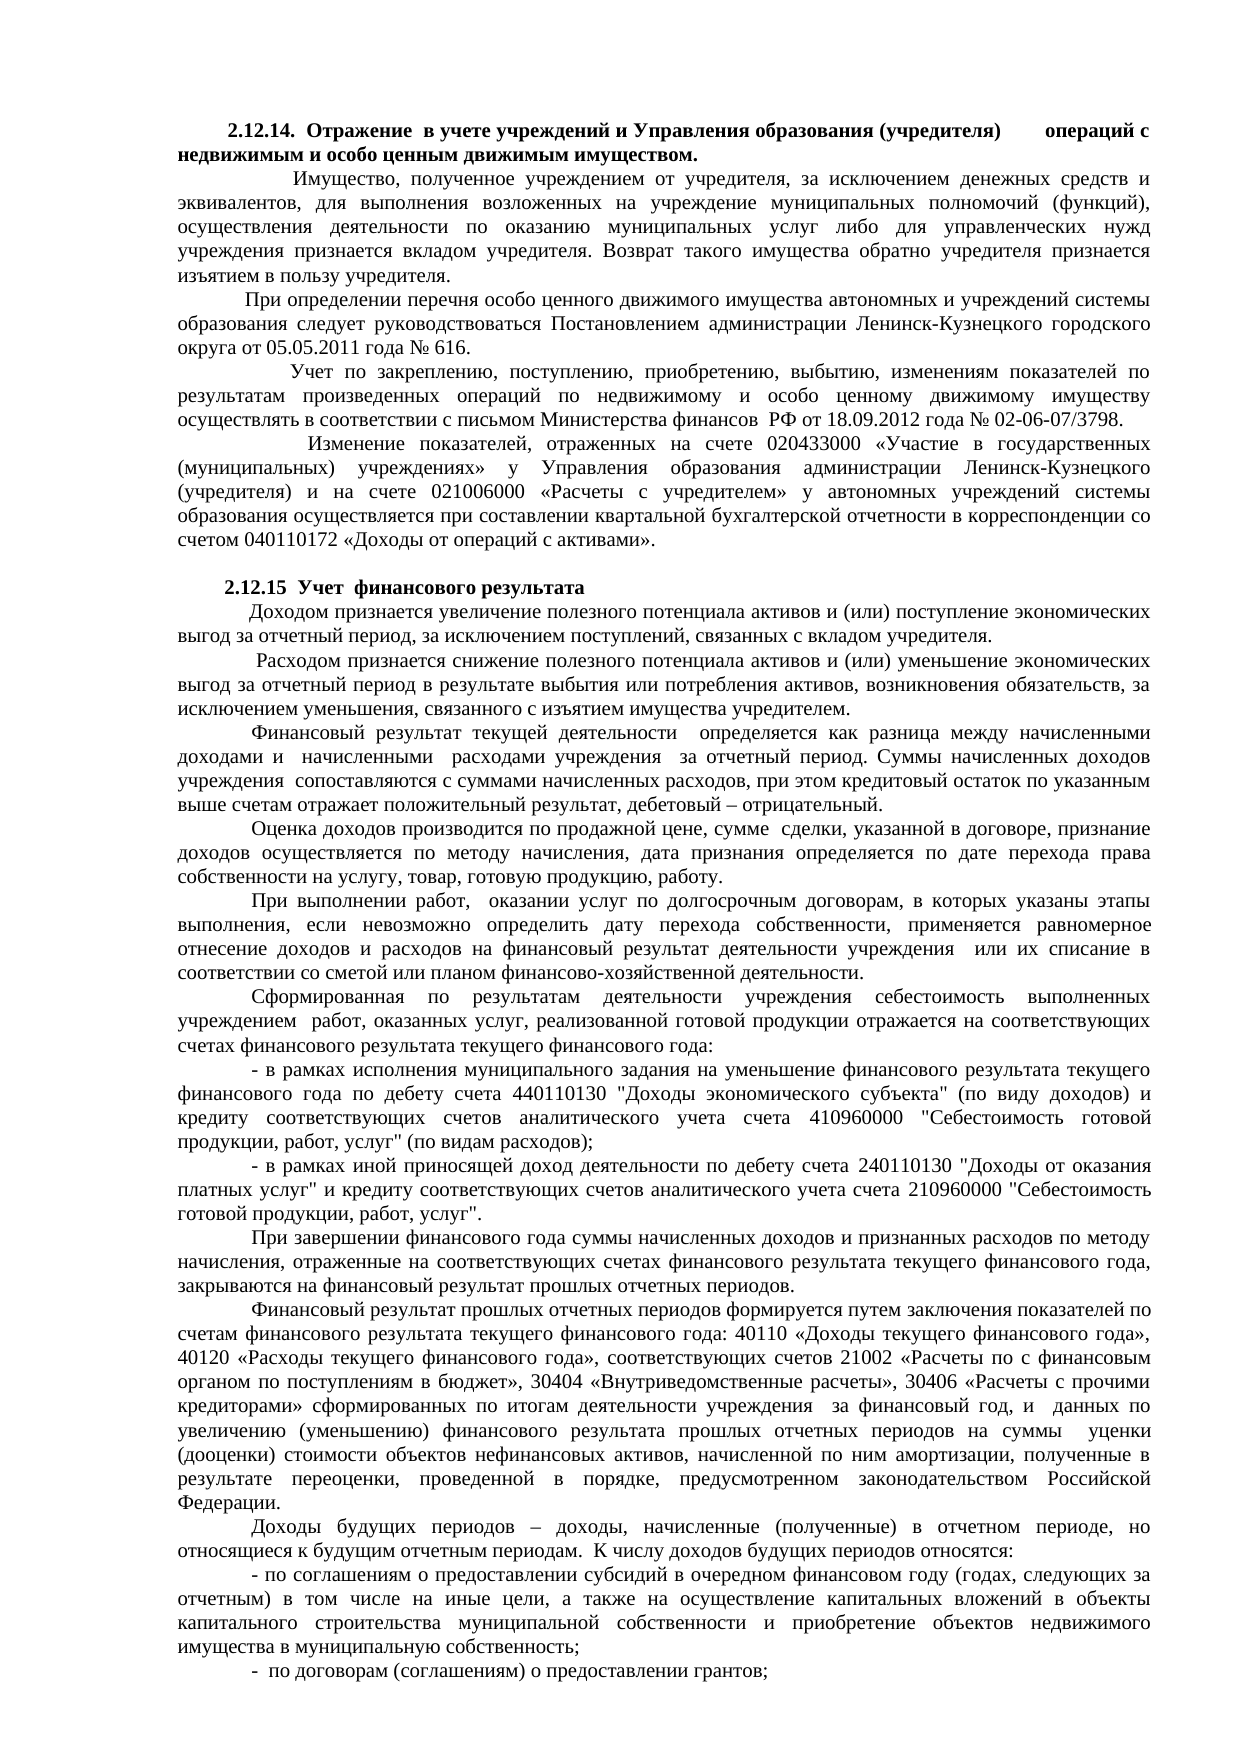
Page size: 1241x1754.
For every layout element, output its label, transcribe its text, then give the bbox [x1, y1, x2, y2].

text - по договорам (соглашениям) о предоставлении грантов; [177, 1658, 1152, 1682]
text Оценка доходов производится по продажной цене, сумме сделки, указанной в договоре, признание доходов осуществляется по методу начисления, дата признания определяется по дате перехода права собственности на услугу, товар, готовую продукцию, работу. [177, 816, 1152, 888]
text Доходы будущих периодов – доходы, начисленные (полученные) в отчетном периоде, но относящиеся к будущим отчетным периодам. К числу доходов будущих периодов относятся: [177, 1514, 1152, 1562]
text При определении перечня особо ценного движимого имущества автономных и учреждений системы образования следует руководствоваться Постановлением администрации Ленинск-Кузнецкого городского округа от 05.05.2011 года № 616. [177, 287, 1152, 359]
text Расходом признается снижение полезного потенциала активов и (или) уменьшение экономических выгод за отчетный период в результате выбытия или потребления активов, возникновения обязательств, за исключением уменьшения, связанного с изъятием имущества учредителем. [177, 647, 1152, 720]
text 2.12.14. Отражение в учете учреждений и Управления образования (учредителя) операций с недвижимым и особо ценным движимым имуществом. [177, 118, 1152, 166]
text При завершении финансового года суммы начисленных доходов и признанных расходов по методу начисления, отраженные на соответствующих счетах финансового результата текущего финансового года, закрываются на финансовый результат прошлых отчетных периодов. [177, 1225, 1152, 1297]
text - в рамках исполнения муниципального задания на уменьшение финансового результата текущего финансового года по дебету счета 440110130 "Доходы экономического субъекта" (по виду доходов) и кредиту соответствующих счетов аналитического учета счета 410960000 "Себестоимость готовой продукции, работ, услуг" (по видам расходов); [177, 1057, 1152, 1153]
text Имущество, полученное учреждением от учредителя, за исключением денежных средств и эквивалентов, для выполнения возложенных на учреждение муниципальных полномочий (функций), осуществления деятельности по оказанию муниципальных услуг либо для управленческих нужд учреждения признается вкладом учредителя. Возврат такого имущества обратно учредителя признается изъятием в пользу учредителя. [177, 166, 1152, 287]
text Изменение показателей, отраженных на счете 020433000 «Участие в государственных (муниципальных) учреждениях» у Управления образования администрации Ленинск-Кузнецкого (учредителя) и на счете 021006000 «Расчеты с учредителем» у автономных учреждений системы образования осуществляется при составлении квартальной бухгалтерской отчетности в корреспонденции со счетом 040110172 «Доходы от операций с активами». [177, 431, 1152, 551]
text При выполнении работ, оказании услуг по долгосрочным договорам, в которых указаны этапы выполнения, если невозможно определить дату перехода собственности, применяется равномерное отнесение доходов и расходов на финансовый результат деятельности учреждения или их списание в соответствии со сметой или планом финансово-хозяйственной деятельности. [177, 888, 1152, 984]
text 2.12.15 Учет финансового результата [177, 575, 1152, 599]
text - в рамках иной приносящей доход деятельности по дебету счета 240110130 "Доходы от оказания платных услуг" и кредиту соответствующих счетов аналитического учета счета 210960000 "Себестоимость готовой продукции, работ, услуг". [177, 1153, 1152, 1225]
text Финансовый результат текущей деятельности определяется как разница между начисленными доходами и начисленными расходами учреждения за отчетный период. Суммы начисленных доходов учреждения сопоставляются с суммами начисленных расходов, при этом кредитовый остаток по указанным выше счетам отражает положительный результат, дебетовый – отрицательный. [177, 720, 1152, 816]
text Финансовый результат прошлых отчетных периодов формируется путем заключения показателей по счетам финансового результата текущего финансового года: 40110 «Доходы текущего финансового года», 40120 «Расходы текущего финансового года», соответствующих счетов 21002 «Расчеты по с финансовым органом по поступлениям в бюджет», 30404 «Внутриведомственные расчеты», 30406 «Расчеты с прочими кредиторами» сформированных по итогам деятельности учреждения за финансовый год, и данных по увеличению (уменьшению) финансового результата прошлых отчетных периодов на суммы уценки (дооценки) стоимости объектов нефинансовых активов, начисленной по ним амортизации, полученные в результате переоценки, проведенной в порядке, предусмотренном законодательством Российской Федерации. [177, 1297, 1152, 1514]
text Учет по закреплению, поступлению, приобретению, выбытию, изменениям показателей по результатам произведенных операций по недвижимому и особо ценному движимому имуществу осуществлять в соответствии с письмом Министерства финансов РФ от 18.09.2012 года № 02-06-07/3798. [177, 359, 1152, 431]
text - по соглашениям о предоставлении субсидий в очередном финансовом году (годах, следующих за отчетным) в том числе на иные цели, а также на осуществление капитальных вложений в объекты капитального строительства муниципальной собственности и приобретение объектов недвижимого имущества в муниципальную собственность; [177, 1562, 1152, 1658]
text Доходом признается увеличение полезного потенциала активов и (или) поступление экономических выгод за отчетный период, за исключением поступлений, связанных с вкладом учредителя. [177, 599, 1152, 647]
text Сформированная по результатам деятельности учреждения себестоимость выполненных учреждением работ, оказанных услуг, реализованной готовой продукции отражается на соответствующих счетах финансового результата текущего финансового года: [177, 984, 1152, 1057]
